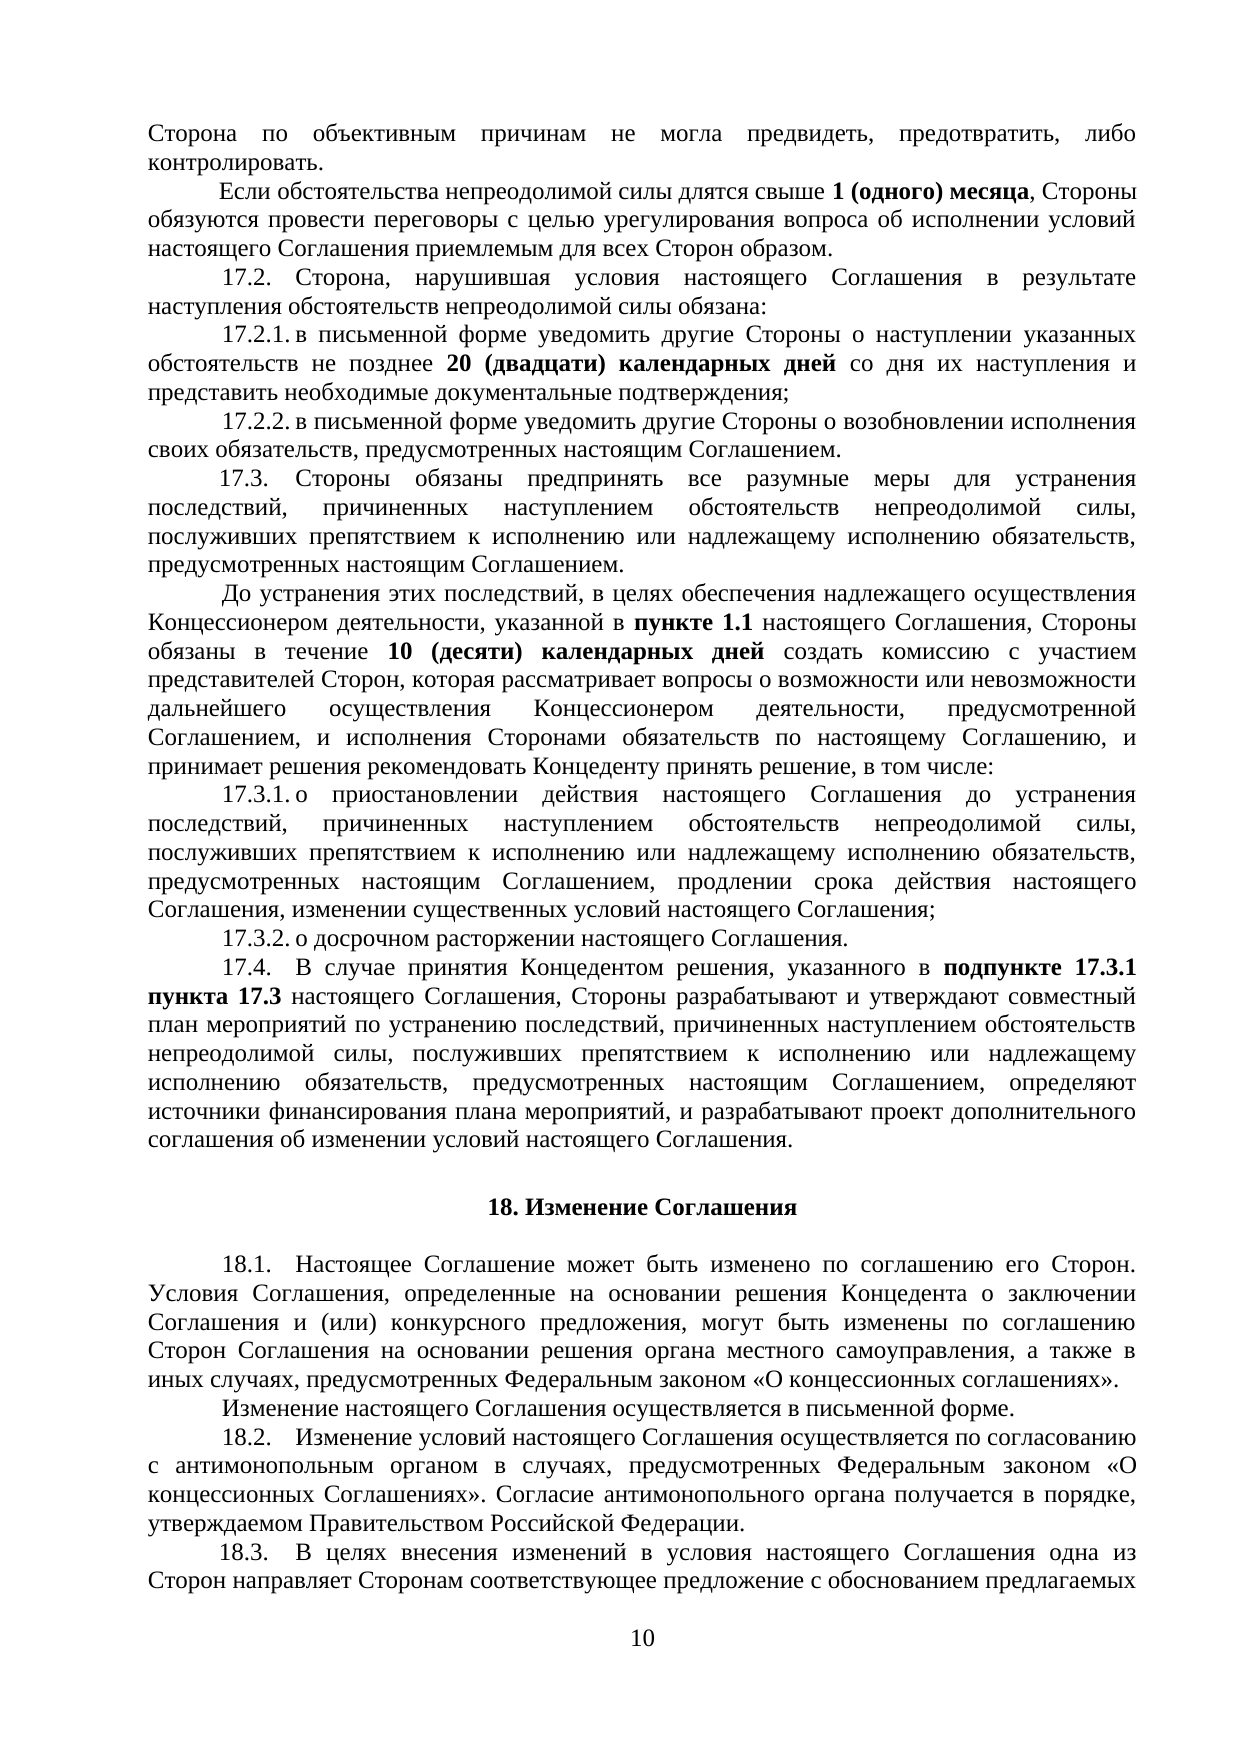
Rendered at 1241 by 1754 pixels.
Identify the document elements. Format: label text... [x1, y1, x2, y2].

list В случае принятия Концедентом решения, указанного в подпункте 17.3.1 пункта 17.3 настоящего Соглашения, Стороны разрабатывают и утверждают совместный план мероприятий по устранению последствий, причиненных наступлением обстоятельств непреодолимой силы, послуживших препятствием к исполнению или надлежащему исполнению обязательств, предусмотренных настоящим Соглашением, определяют источники финансирования плана мероприятий, и разрабатывают проект дополнительного соглашения об изменении условий настоящего Соглашения. [148, 952, 1137, 1153]
text Если обстоятельства непреодолимой силы длятся свыше 1 (одного) месяца, Стороны обязуются провести переговоры с целью урегулирования вопроса об исполнении условий настоящего Соглашения приемлемым для всех Сторон образом. [148, 176, 1137, 262]
list Стороны обязаны предпринять все разумные меры для устранения последствий, причиненных наступлением обстоятельств непреодолимой силы, послуживших препятствием к исполнению или надлежащему исполнению обязательств, предусмотренных настоящим Соглашением. [148, 463, 1137, 578]
list Изменение условий настоящего Соглашения осуществляется по согласованию с антимонопольным органом в случаях, предусмотренных Федеральным законом «О концессионных Соглашениях». Согласие антимонопольного органа получается в порядке, утверждаемом Правительством Российской Федерации. [148, 1422, 1137, 1537]
list До устранения этих последствий, в целях обеспечения надлежащего осуществления Концессионером деятельности, указанной в пункте 1.1 настоящего Соглашения, Стороны обязаны в течение 10 (десяти) календарных дней создать комиссию с участием представителей Сторон, которая рассматривает вопросы о возможности или невозможности дальнейшего осуществления Концессионером деятельности, предусмотренной Соглашением, и исполнения Сторонами обязательств по настоящему Соглашению, и принимает решения рекомендовать Концеденту принять решение, в том числе: [148, 578, 1137, 779]
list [148, 1537, 1137, 1594]
list Сторона, нарушившая условия настоящего Соглашения в результате наступления обстоятельств непреодолимой силы обязана: [148, 262, 1137, 319]
list о досрочном расторжении настоящего Соглашения. [148, 923, 1137, 952]
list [148, 118, 1137, 176]
list Изменение настоящего Соглашения осуществляется в письменной форме. [222, 1393, 1137, 1422]
list о приостановлении действия настоящего Соглашения до устранения последствий, причиненных наступлением обстоятельств непреодолимой силы, послуживших препятствием к исполнению или надлежащему исполнению обязательств, предусмотренных настоящим Соглашением, продлении срока действия настоящего Соглашения, изменении существенных условий настоящего Соглашения; [148, 779, 1137, 923]
list 18. Изменение Соглашения [148, 1192, 1137, 1220]
list в письменной форме уведомить другие Стороны о наступлении указанных обстоятельств не позднее 20 (двадцати) календарных дней со дня их наступления и представить необходимые документальные подтверждения; [148, 319, 1137, 406]
list в письменной форме уведомить другие Стороны о возобновлении исполнения своих обязательств, предусмотренных настоящим Соглашением. [148, 406, 1137, 463]
list Настоящее Соглашение может быть изменено по соглашению его Сторон. Условия Соглашения, определенные на основании решения Концедента о заключении Соглашения и (или) конкурсного предложения, могут быть изменены по соглашению Сторон Соглашения на основании решения органа местного самоуправления, а также в иных случаях, предусмотренных Федеральным законом «О концессионных соглашениях». [148, 1249, 1137, 1393]
